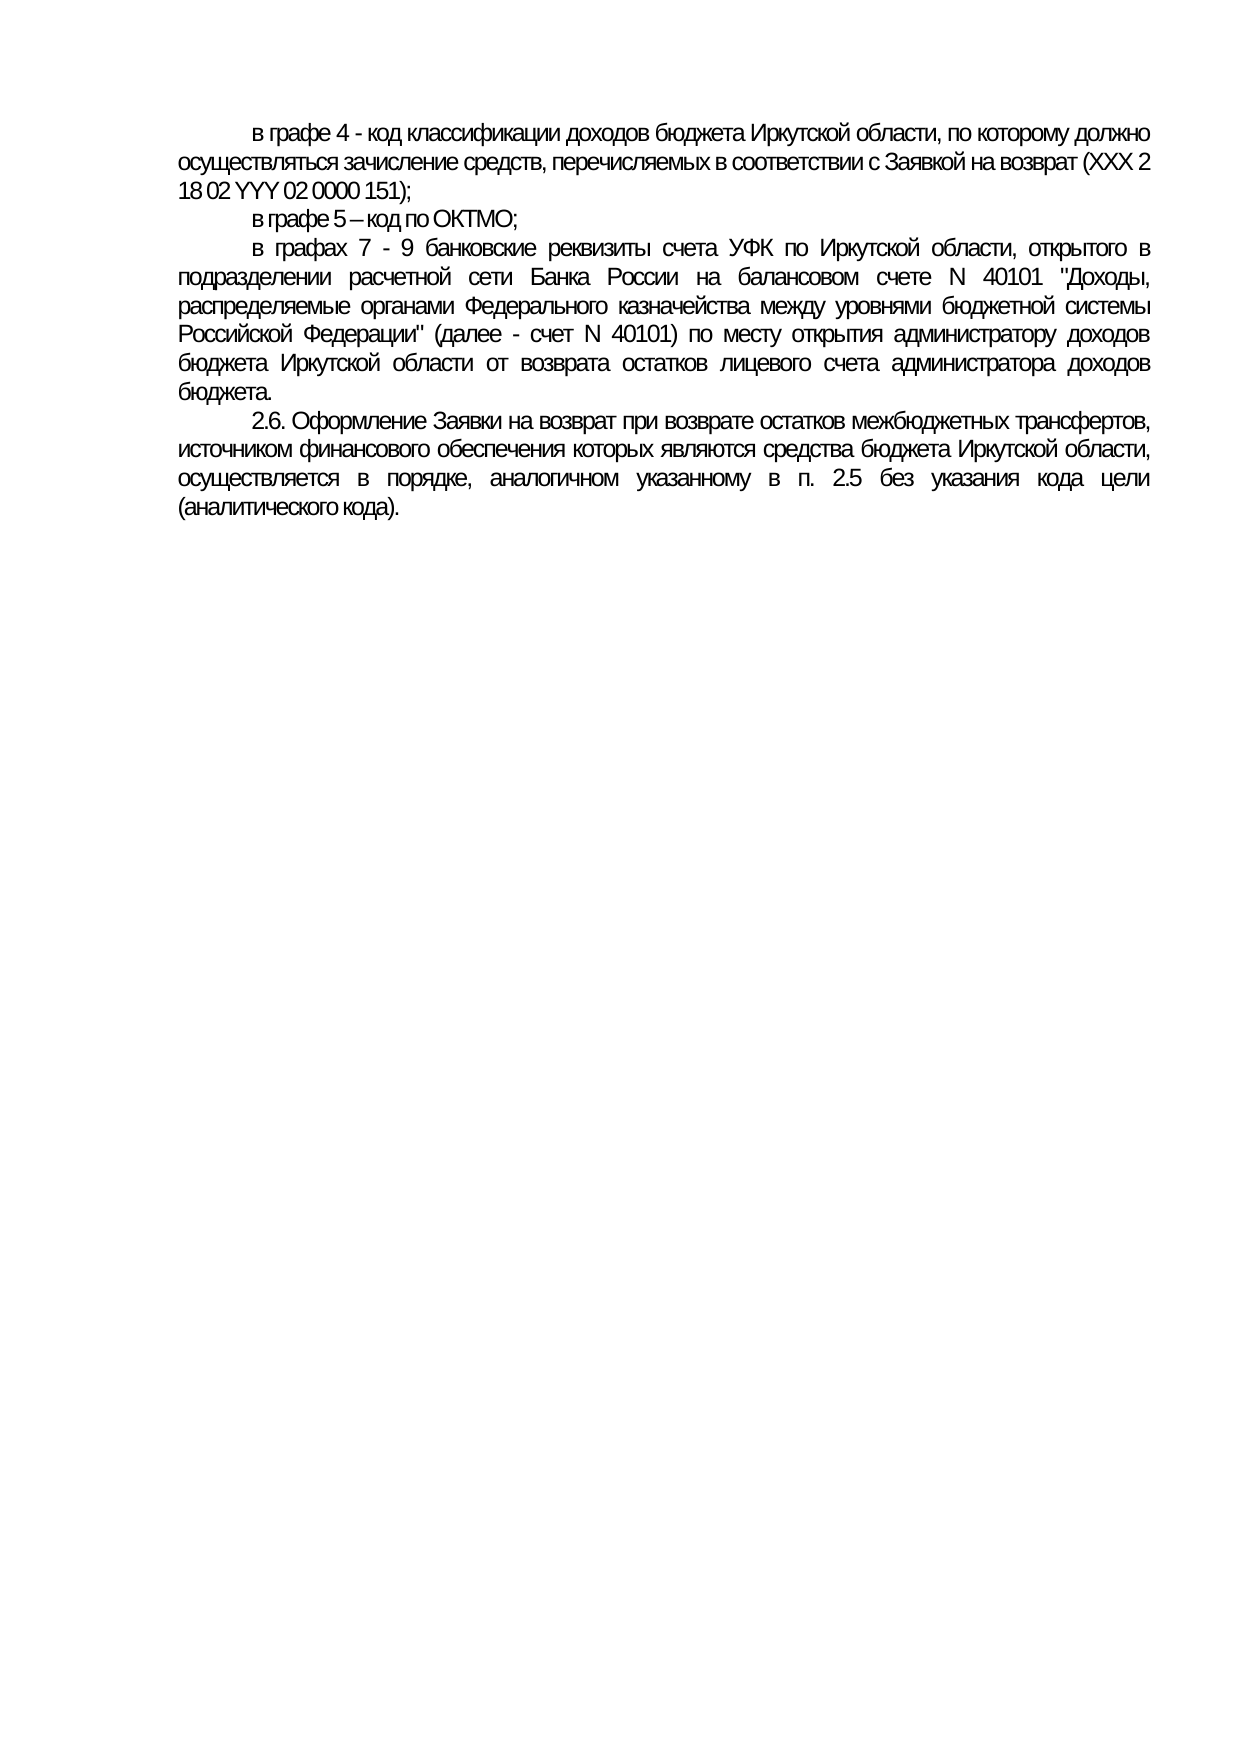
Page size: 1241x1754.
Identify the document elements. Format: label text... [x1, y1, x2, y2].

text в графах 7 - 9 банковские реквизиты счета УФК по Иркутской области, открытого в подразделении расчетной сети Банка России на балансовом счете N 40101 "Доходы, распределяемые органами Федерального казначейства между уровнями бюджетной системы Российской Федерации" (далее - счет N 40101) по месту открытия администратору доходов бюджета Иркутской области от возврата остатков лицевого счета администратора доходов бюджета. [177, 233, 1152, 406]
text в графе 5 – код по ОКТМО; [177, 204, 1152, 233]
text 2.6. Оформление Заявки на возврат при возврате остатков межбюджетных трансфертов, источником финансового обеспечения которых являются средства бюджета Иркутской области, осуществляется в порядке, аналогичном указанному в п. 2.5 без указания кода цели (аналитического кода). [177, 406, 1152, 521]
text в графе 4 - код классификации доходов бюджета Иркутской области, по которому должно осуществляться зачисление средств, перечисляемых в соответствии с Заявкой на возврат (XXX 2 18 02 YYY 02 0000 151); [177, 118, 1152, 204]
